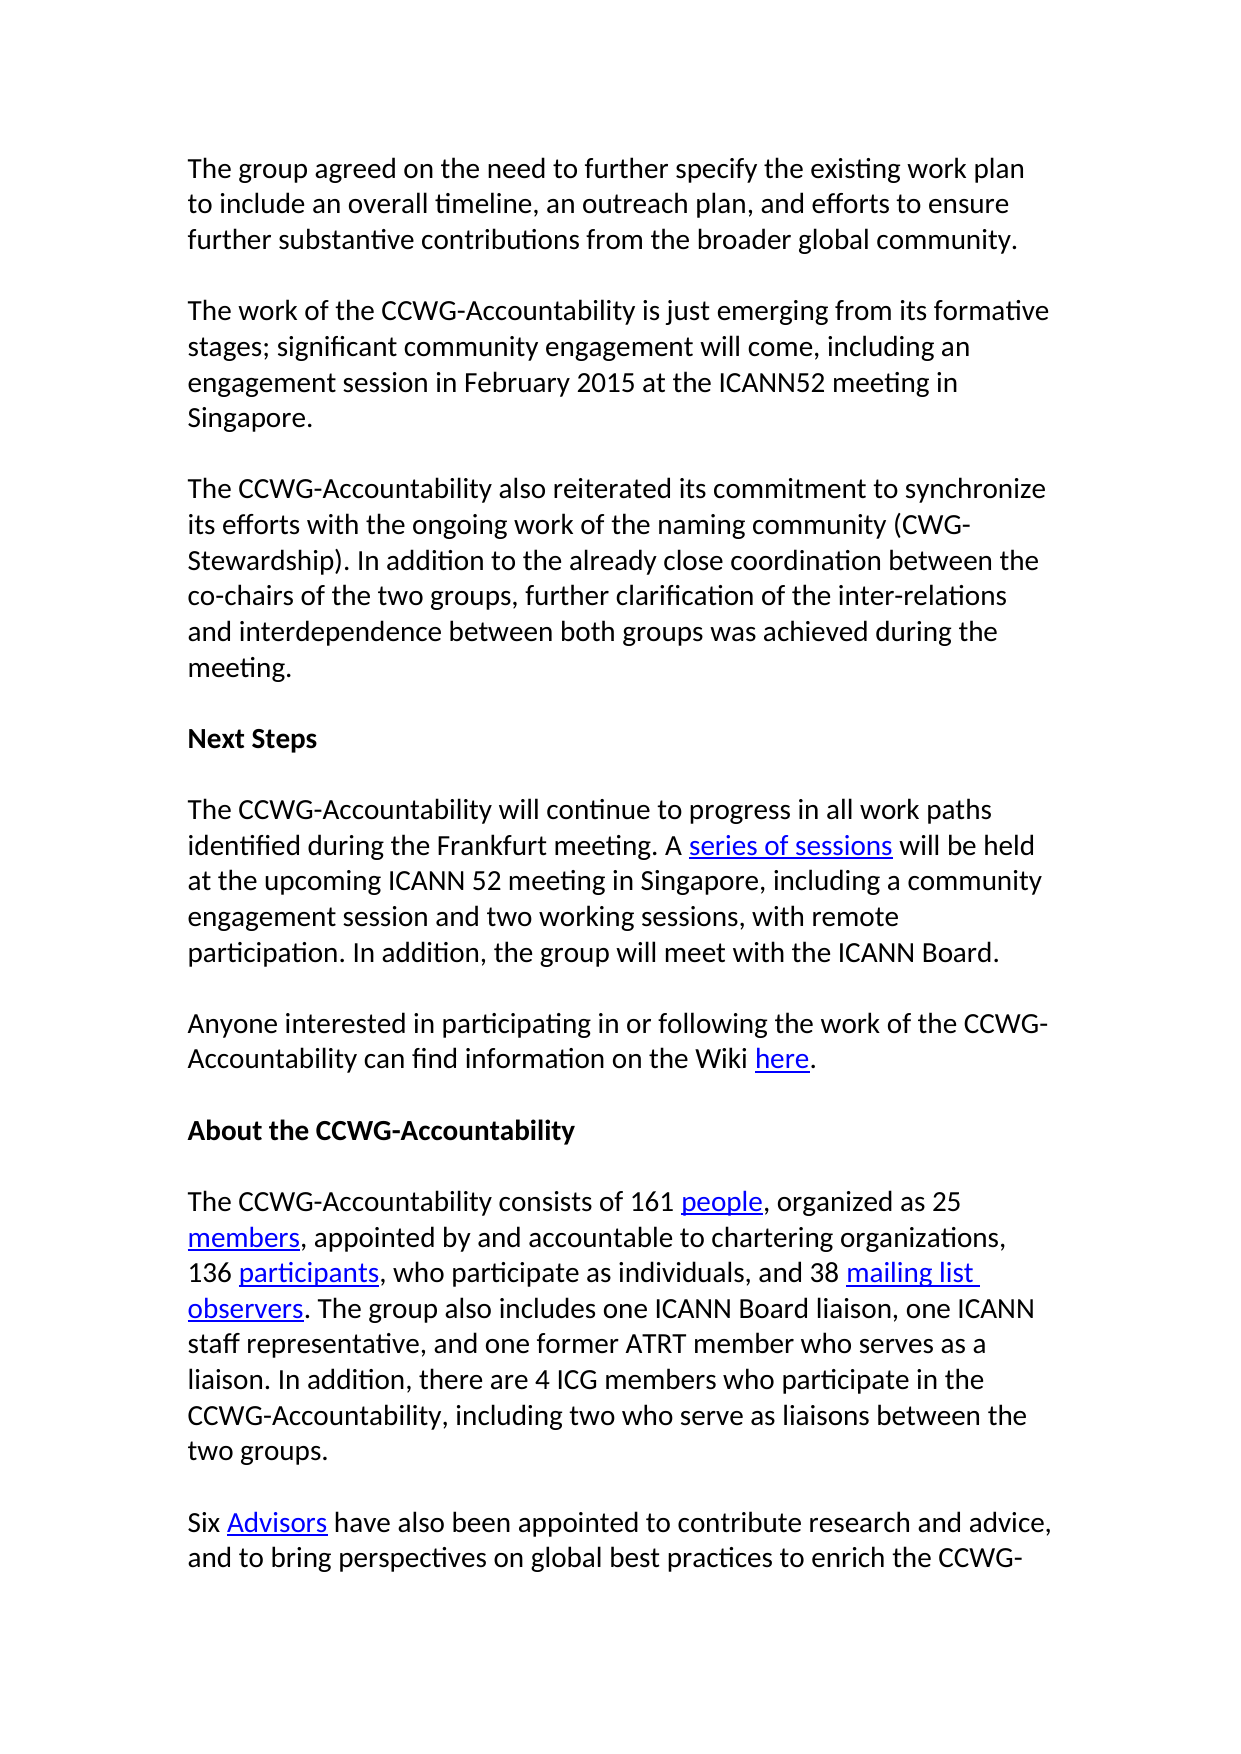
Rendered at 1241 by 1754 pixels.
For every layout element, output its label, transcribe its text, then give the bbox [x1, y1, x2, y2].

text The CCWG-Accountability consists of 161 people, organized as 25 members, appointed by and accountable to chartering organizations, 136 participants, who participate as individuals, and 38 mailing list observers. The group also includes one ICANN Board liaison, one ICANN staff representative, and one former ATRT member who serves as a liaison. In addition, there are 4 ICG members who participate in the CCWG-Accountability, including two who serve as liaisons between the two groups. [187, 1183, 1053, 1468]
text About the CCWG-Accountability [187, 1112, 1053, 1147]
text The group agreed on the need to further specify the existing work plan to include an overall timeline, an outreach plan, and efforts to ensure further substantive contributions from the broader global community. [187, 150, 1053, 257]
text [187, 1504, 1053, 1575]
text The CCWG-Accountability also reiterated its commitment to synchronize its efforts with the ongoing work of the naming community (CWG-Stewardship). In addition to the already close coordination between the co-chairs of the two groups, further clarification of the inter-relations and interdependence between both groups was achieved during the meeting. [187, 471, 1053, 684]
text The CCWG-Accountability will continue to progress in all work paths identified during the Frankfurt meeting. A series of sessions will be held at the upcoming ICANN 52 meeting in Singapore, including a community engagement session and two working sessions, with remote participation. In addition, the group will meet with the ICANN Board. [187, 791, 1053, 969]
text The work of the CCWG-Accountability is just emerging from its formative stages; significant community engagement will come, including an engagement session in February 2015 at the ICANN52 meeting in Singapore. [187, 292, 1053, 435]
text Anyone interested in participating in or following the work of the CCWG-Accountability can find information on the Wiki here. [187, 1005, 1053, 1076]
text Next Steps [187, 720, 1053, 756]
